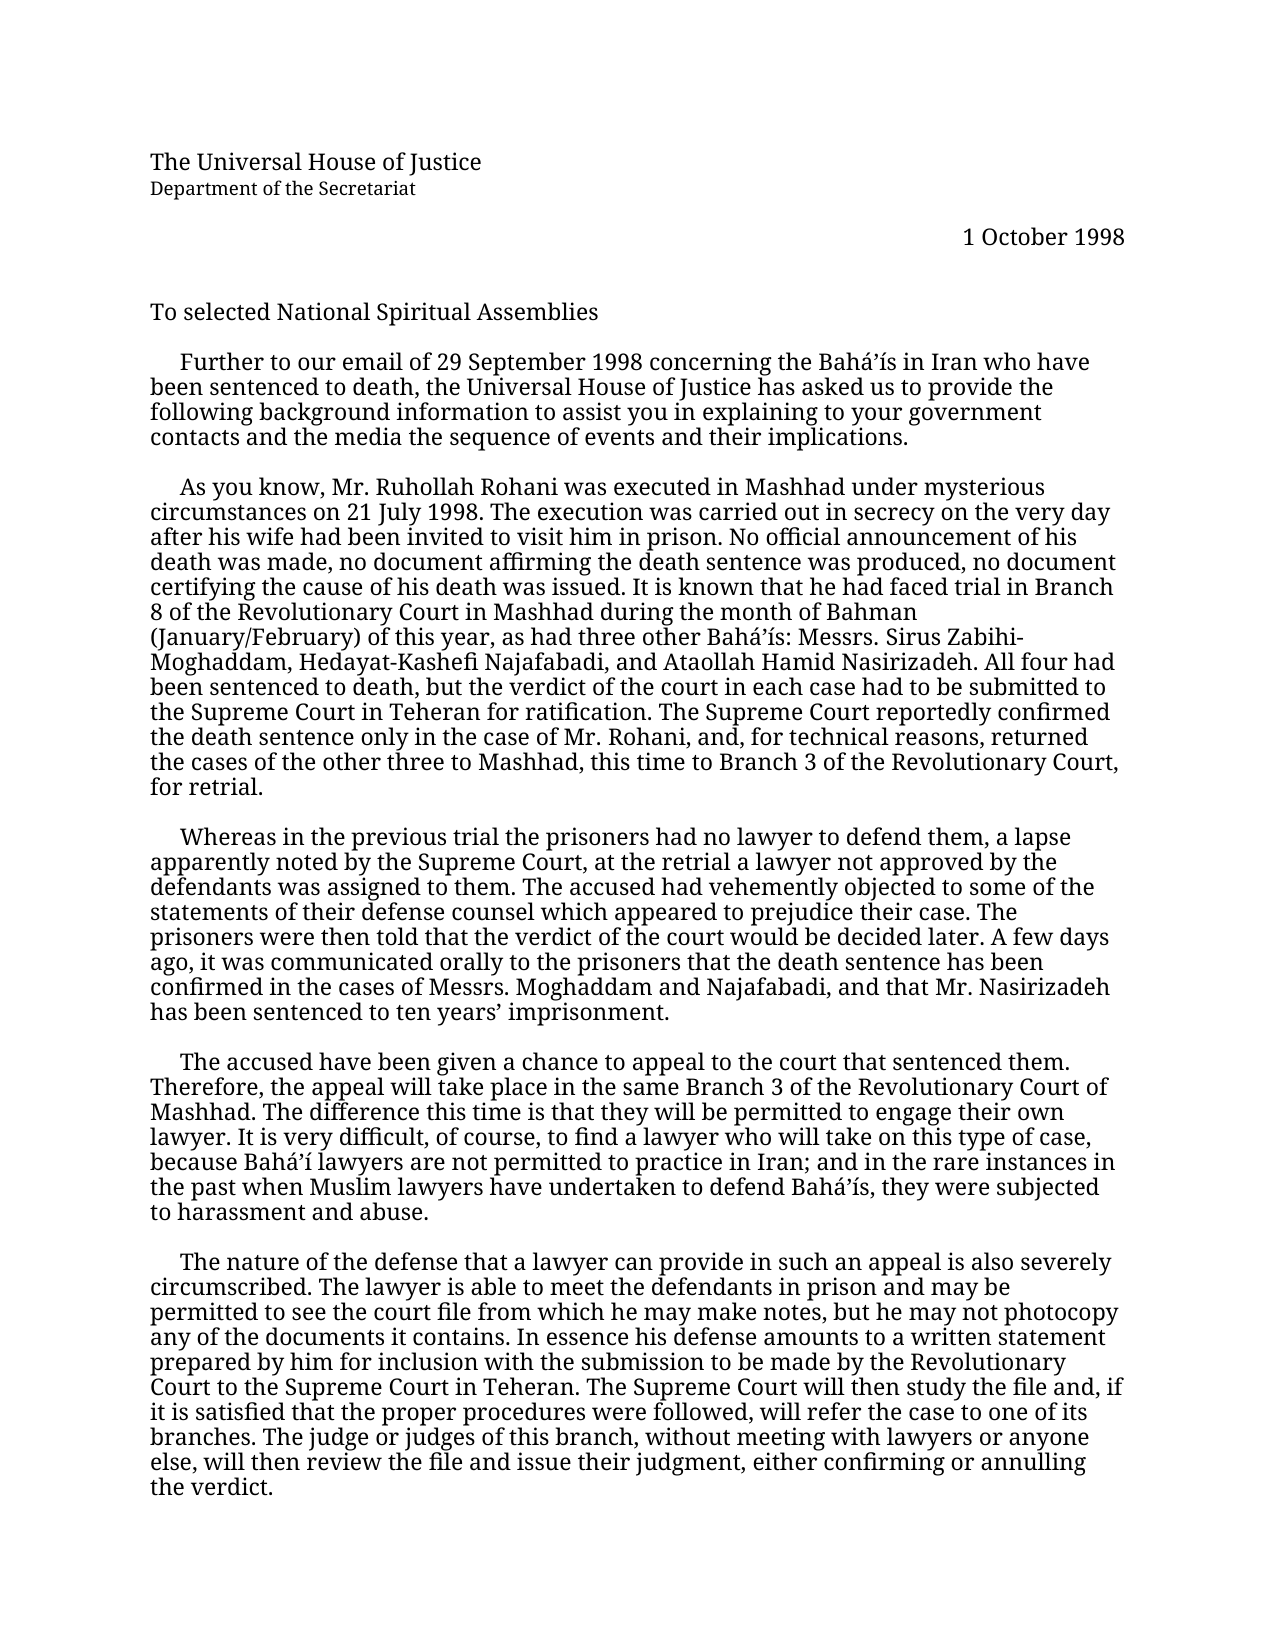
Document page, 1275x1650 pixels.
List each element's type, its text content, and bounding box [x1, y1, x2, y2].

text As you know, Mr. Ruhollah Rohani was executed in Mashhad under mysterious circumstances on 21 July 1998. The execution was carried out in secrecy on the very day after his wife had been invited to visit him in prison. No official announcement of his death was made, no document affirming the death sentence was produced, no document certifying the cause of his death was issued. It is known that he had faced trial in Branch 8 of the Revolutionary Court in Mashhad during the month of Bahman (January/February) of this year, as had three other Bahá’ís: Messrs. Sirus Zabihi-Moghaddam, Hedayat-Kashefi Najafabadi, and Ataollah Hamid Nasirizadeh. All four had been sentenced to death, but the verdict of the court in each case had to be submitted to the Supreme Court in Teheran for ratification. The Supreme Court reportedly confirmed the death sentence only in the case of Mr. Rohani, and, for technical reasons, returned the cases of the other three to Mashhad, this time to Branch 3 of the Revolutionary Court, for retrial. [150, 475, 1125, 800]
text To selected National Spiritual Assemblies [150, 300, 1125, 325]
text Whereas in the previous trial the prisoners had no lawyer to defend them, a lapse apparently noted by the Supreme Court, at the retrial a lawyer not approved by the defendants was assigned to them. The accused had vehemently objected to some of the statements of their defense counsel which appeared to prejudice their case. The prisoners were then told that the verdict of the court would be decided later. A few days ago, it was communicated orally to the prisoners that the death sentence has been confirmed in the cases of Messrs. Moghaddam and Najafabadi, and that Mr. Nasirizadeh has been sentenced to ten years’ imprisonment. [150, 825, 1125, 1025]
text The accused have been given a chance to appeal to the court that sentenced them. Therefore, the appeal will take place in the same Branch 3 of the Revolutionary Court of Mashhad. The difference this time is that they will be permitted to engage their own lawyer. It is very difficult, of course, to find a lawyer who will take on this type of case, because Bahá’í lawyers are not permitted to practice in Iran; and in the rare instances in the past when Muslim lawyers have undertaken to defend Bahá’ís, they were subjected to harassment and abuse. [150, 1050, 1125, 1225]
text Further to our email of 29 September 1998 concerning the Bahá’ís in Iran who have been sentenced to death, the Universal House of Justice has asked us to provide the following background information to assist you in explaining to your government contacts and the media the sequence of events and their implications. [150, 350, 1125, 450]
text 1 October 1998 [150, 225, 1125, 250]
text The nature of the defense that a lawyer can provide in such an appeal is also severely circumscribed. The lawyer is able to meet the defendants in prison and may be permitted to see the court file from which he may make notes, but he may not photocopy any of the documents it contains. In essence his defense amounts to a written statement prepared by him for inclusion with the submission to be made by the Revolutionary Court to the Supreme Court in Teheran. The Supreme Court will then study the file and, if it is satisfied that the proper procedures were followed, will refer the case to one of its branches. The judge or judges of this branch, without meeting with lawyers or anyone else, will then review the file and issue their judgment, either confirming or annulling the verdict. [150, 1250, 1125, 1500]
